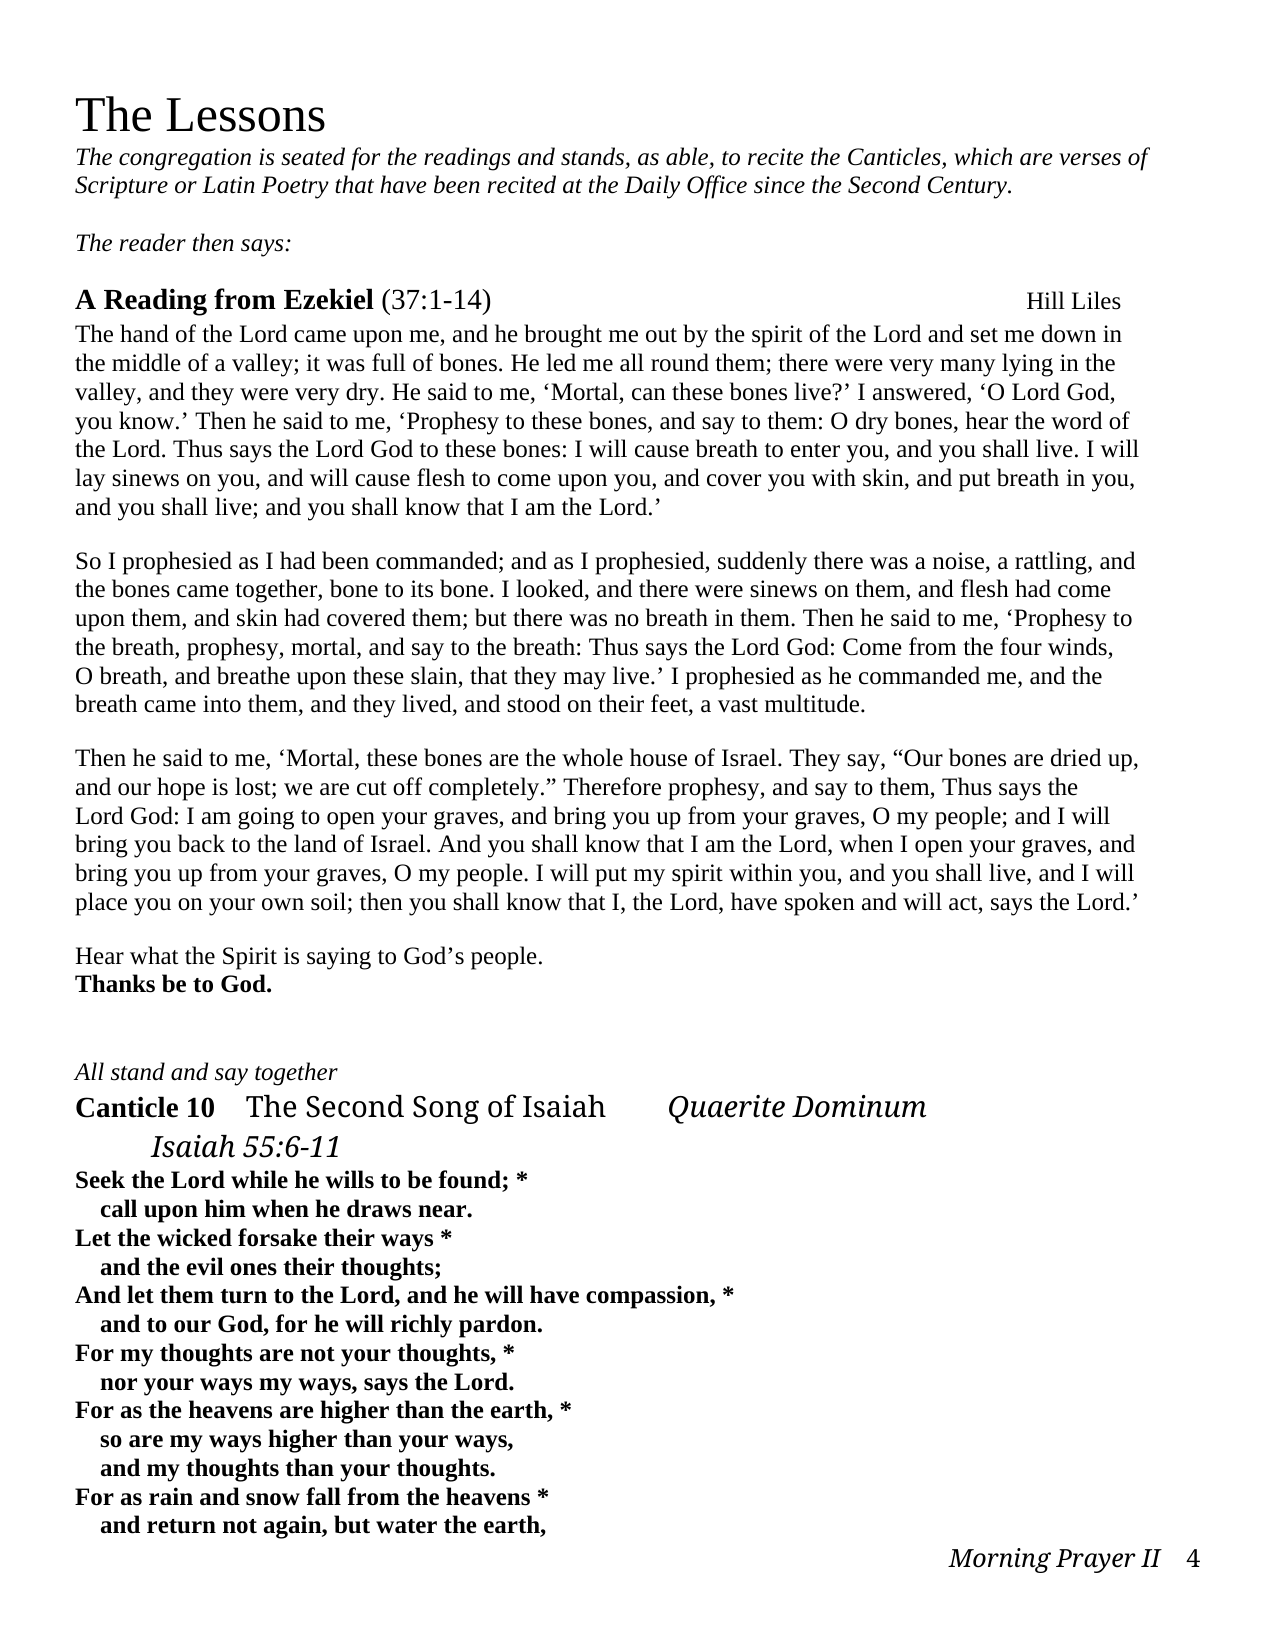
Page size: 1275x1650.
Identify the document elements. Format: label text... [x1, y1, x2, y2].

text A Reading from Ezekiel (37:1-14) Hill Liles [75, 282, 1200, 315]
text The hand of the Lord came upon me, and he brought me out by the spirit of the Lord and set me down in the middle of a valley; it was full of bones. He led me all round them; there were very many lying in the valley, and they were very dry. He said to me, ‘Mortal, can these bones live?’ I answered, ‘O Lord God, you know.’ Then he said to me, ‘Prophesy to these bones, and say to them: O dry bones, hear the word of the Lord. Thus says the Lord God to these bones: I will cause breath to enter you, and you shall live. I will lay sinews on you, and will cause flesh to come upon you, and cover you with skin, and put breath in you, and you shall live; and you shall know that I am the Lord.’ [75, 319, 1150, 521]
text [75, 1166, 1200, 1539]
text Canticle 10 The Second Song of Isaiah Quaerite Dominum Isaiah 55:6-11 [75, 1086, 1200, 1166]
text The congregation is seated for the readings and stands, as able, to recite the Canticles, which are verses of Scripture or Latin Poetry that have been recited at the Daily Office since the Second Century. [75, 142, 1200, 199]
text The Lessons [75, 84, 1200, 142]
text So I prophesied as I had been commanded; and as I prophesied, suddenly there was a noise, a rattling, and the bones came together, bone to its bone. I looked, and there were sinews on them, and flesh had come upon them, and skin had covered them; but there was no breath in them. Then he said to me, ‘Prophesy to the breath, prophesy, mortal, and say to the breath: Thus says the Lord God: Come from the four winds, O breath, and breathe upon these slain, that they may live.’ I prophesied as he commanded me, and the breath came into them, and they lived, and stood on their feet, a vast multitude. [75, 546, 1150, 718]
text Then he said to me, ‘Mortal, these bones are the whole house of Israel. They say, “Our bones are dried up, and our hope is lost; we are cut off completely.” Therefore prophesy, and say to them, Thus says the Lord God: I am going to open your graves, and bring you up from your graves, O my people; and I will bring you back to the land of Israel. And you shall know that I am the Lord, when I open your graves, and bring you up from your graves, O my people. I will put my spirit within you, and you shall live, and I will place you on your own soil; then you shall know that I, the Lord, have spoken and will act, says the Lord.’ [75, 743, 1150, 916]
text Hear what the Spirit is saying to God’s people. Thanks be to God. [75, 941, 1150, 1032]
text All stand and say together [75, 1057, 1200, 1086]
text The reader then says: [75, 228, 1200, 257]
